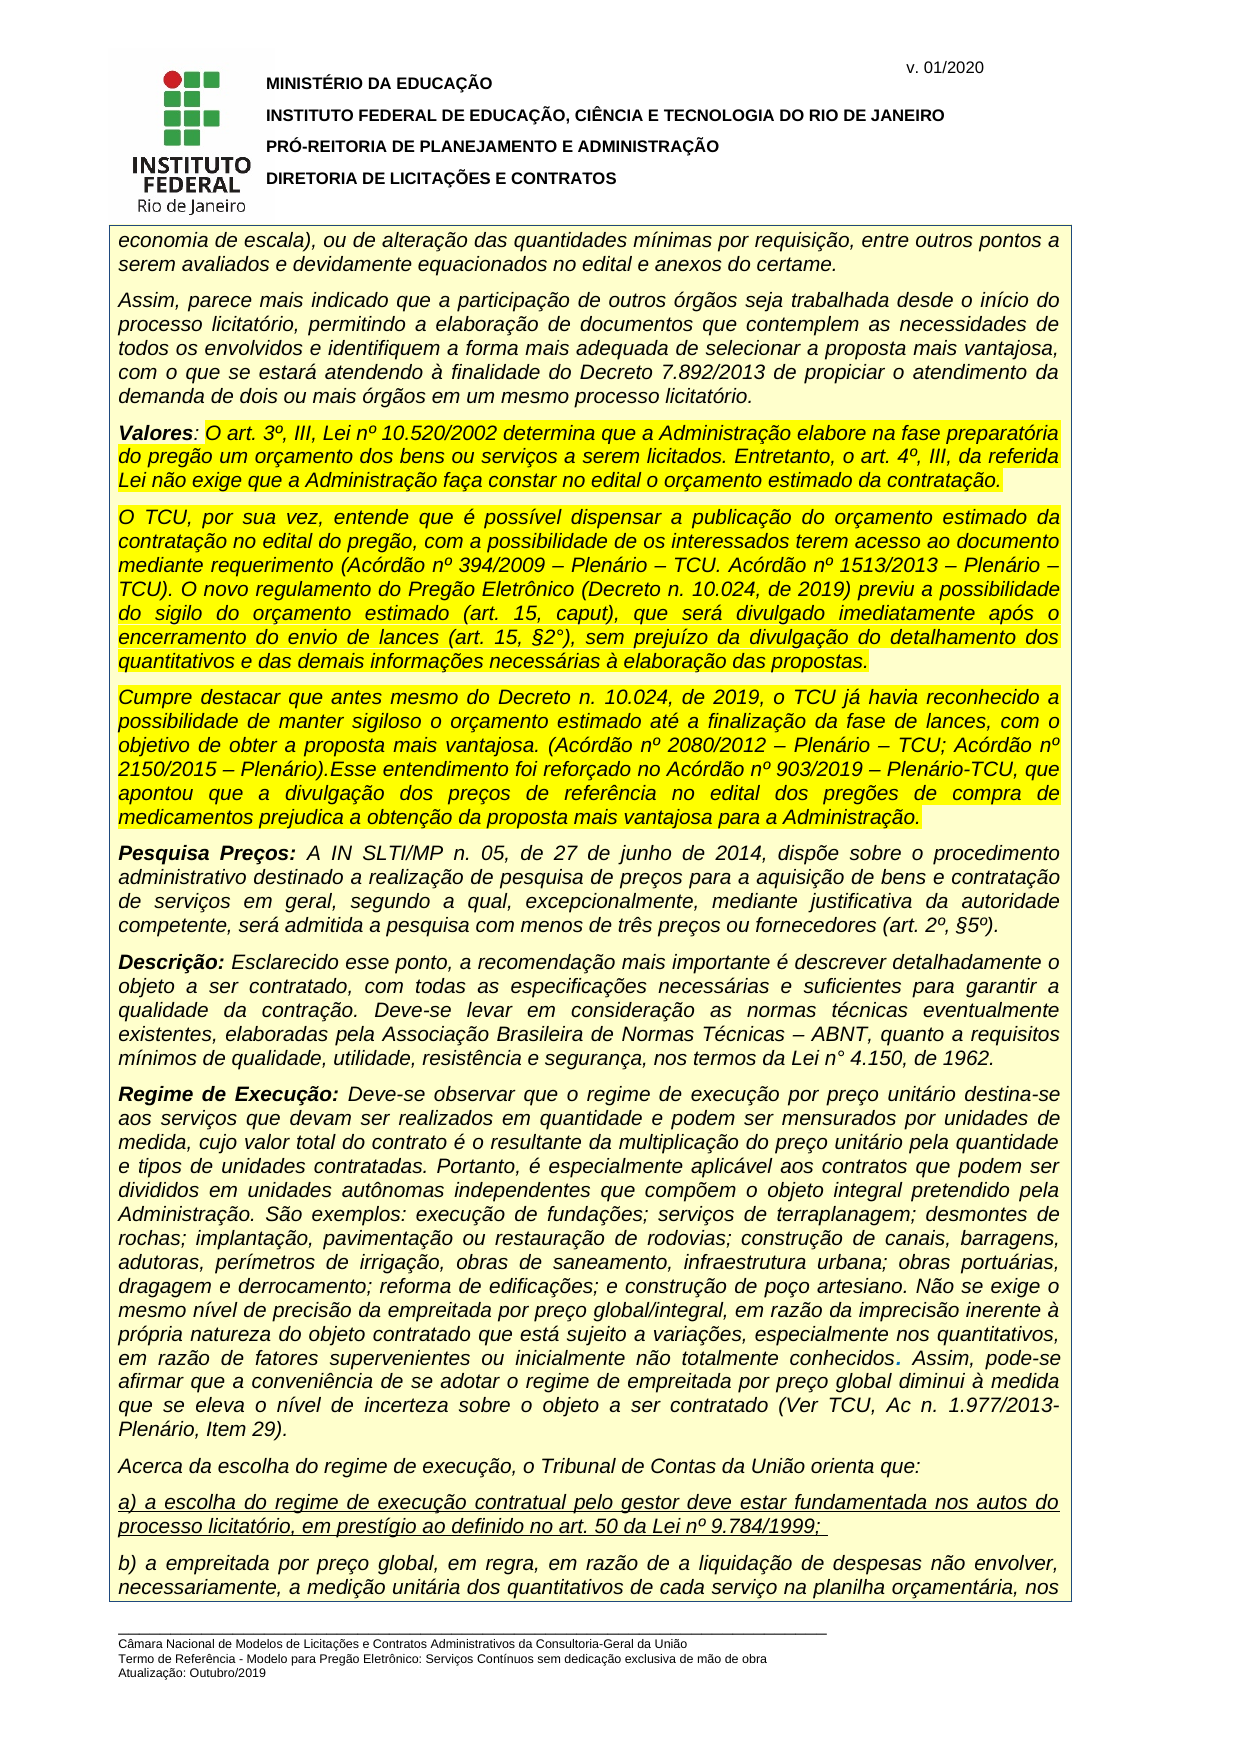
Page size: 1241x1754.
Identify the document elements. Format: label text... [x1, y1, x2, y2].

text a) a escolha do regime de execução contratual pelo gestor deve estar fundamentada nos autos do processo licitatório, em prestígio ao definido no art. 50 da Lei nº 9.784/1999; [110, 1487, 1071, 1538]
picture [270, 174, 275, 182]
text Regime de Execução: Deve-se observar que o regime de execução por preço unitário destina-se aos serviços que devam ser realizados em quantidade e podem ser mensurados por unidades de medida, cujo valor total do contrato é o resultante da multiplicação do preço unitário pela quantidade e tipos de unidades contratadas. Portanto, é especialmente aplicável aos contratos que podem ser divididos em unidades autônomas independentes que compõem o objeto integral pretendido pela Administração. São exemplos: execução de fundações; serviços de terraplanagem; desmontes de rochas; implantação, pavimentação ou restauração de rodovias; construção de canais, barragens, adutoras, perímetros de irrigação, obras de saneamento, infraestrutura urbana; obras portuárias, dragagem e derrocamento; reforma de edificações; e construção de poço artesiano. Não se exige o mesmo nível de precisão da empreitada por preço global/integral, em razão da imprecisão inerente à própria natureza do objeto contratado que está sujeito a variações, especialmente nos quantitativos, em razão de fatores supervenientes ou inicialmente não totalmente conhecidos. Assim, pode-se afirmar que a conveniência de se adotar o regime de empreitada por preço global diminui à medida que se eleva o nível de incerteza sobre o objeto a ser contratado (Ver TCU, Ac n. 1.977/2013-Plenário, Item 29). [110, 1079, 1071, 1441]
text Pesquisa Preços: A IN SLTI/MP n. 05, de 27 de junho de 2014, dispõe sobre o procedimento administrativo destinado a realização de pesquisa de preços para a aquisição de bens e contratação de serviços em geral, segundo a qual, excepcionalmente, mediante justificativa da autoridade competente, será admitida a pesquisa com menos de três preços ou fornecedores (art. 2º, §5º). [110, 838, 1071, 937]
text Acerca da escolha do regime de execução, o Tribunal de Contas da União orienta que: [110, 1451, 1071, 1478]
text Descrição: Esclarecido esse ponto, a recomendação mais importante é descrever detalhadamente o objeto a ser contratado, com todas as especificações necessárias e suficientes para garantir a qualidade da contração. Deve-se levar em consideração as normas técnicas eventualmente existentes, elaboradas pela Associação Brasileira de Normas Técnicas – ABNT, quanto a requisitos mínimos de qualidade, utilidade, resistência e segurança, nos termos da Lei n° 4.150, de 1962. [110, 946, 1071, 1069]
text Valores: O art. 3º, III, Lei nº 10.520/2002 determina que a Administração elabore na fase preparatória do pregão um orçamento dos bens ou serviços a serem licitados. Entretanto, o art. 4º, III, da referida Lei não exige que a Administração faça constar no edital o orçamento estimado da contratação. [110, 417, 1071, 492]
text O TCU, por sua vez, entende que é possível dispensar a publicação do orçamento estimado da contratação no edital do pregão, com a possibilidade de os interessados terem acesso ao documento mediante requerimento (Acórdão nº 394/2009 – Plenário – TCU. Acórdão nº 1513/2013 – Plenário – TCU). O novo regulamento do Pregão Eletrônico (Decreto n. 10.024, de 2019) previu a possibilidade do sigilo do orçamento estimado (art. 15, caput), que será divulgado imediatamente após o encerramento do envio de lances (art. 15, §2°), sem prejuízo da divulgação do detalhamento dos quantitativos e das demais informações necessárias à elaboração das propostas. [110, 502, 1071, 672]
text Assim, parece mais indicado que a participação de outros órgãos seja trabalhada desde o início do processo licitatório, permitindo a elaboração de documentos que contemplem as necessidades de todos os envolvidos e identifiquem a forma mais adequada de selecionar a proposta mais vantajosa, com o que se estará atendendo à finalidade do Decreto 7.892/2013 de propiciar o atendimento da demanda de dois ou mais órgãos em um mesmo processo licitatório. [110, 285, 1071, 408]
text Cumpre destacar que antes mesmo do Decreto n. 10.024, de 2019, o TCU já havia reconhecido a possibilidade de manter sigiloso o orçamento estimado até a finalização da fase de lances, com o objetivo de obter a proposta mais vantajosa. (Acórdão nº 2080/2012 – Plenário – TCU; Acórdão nº 2150/2015 – Plenário).Esse entendimento foi reforçado no Acórdão nº 903/2019 – Plenário-TCU, que apontou que a divulgação dos preços de referência no edital dos pregões de compra de medicamentos prejudica a obtenção da proposta mais vantajosa para a Administração. [110, 682, 1071, 829]
picture [107, 48, 275, 237]
